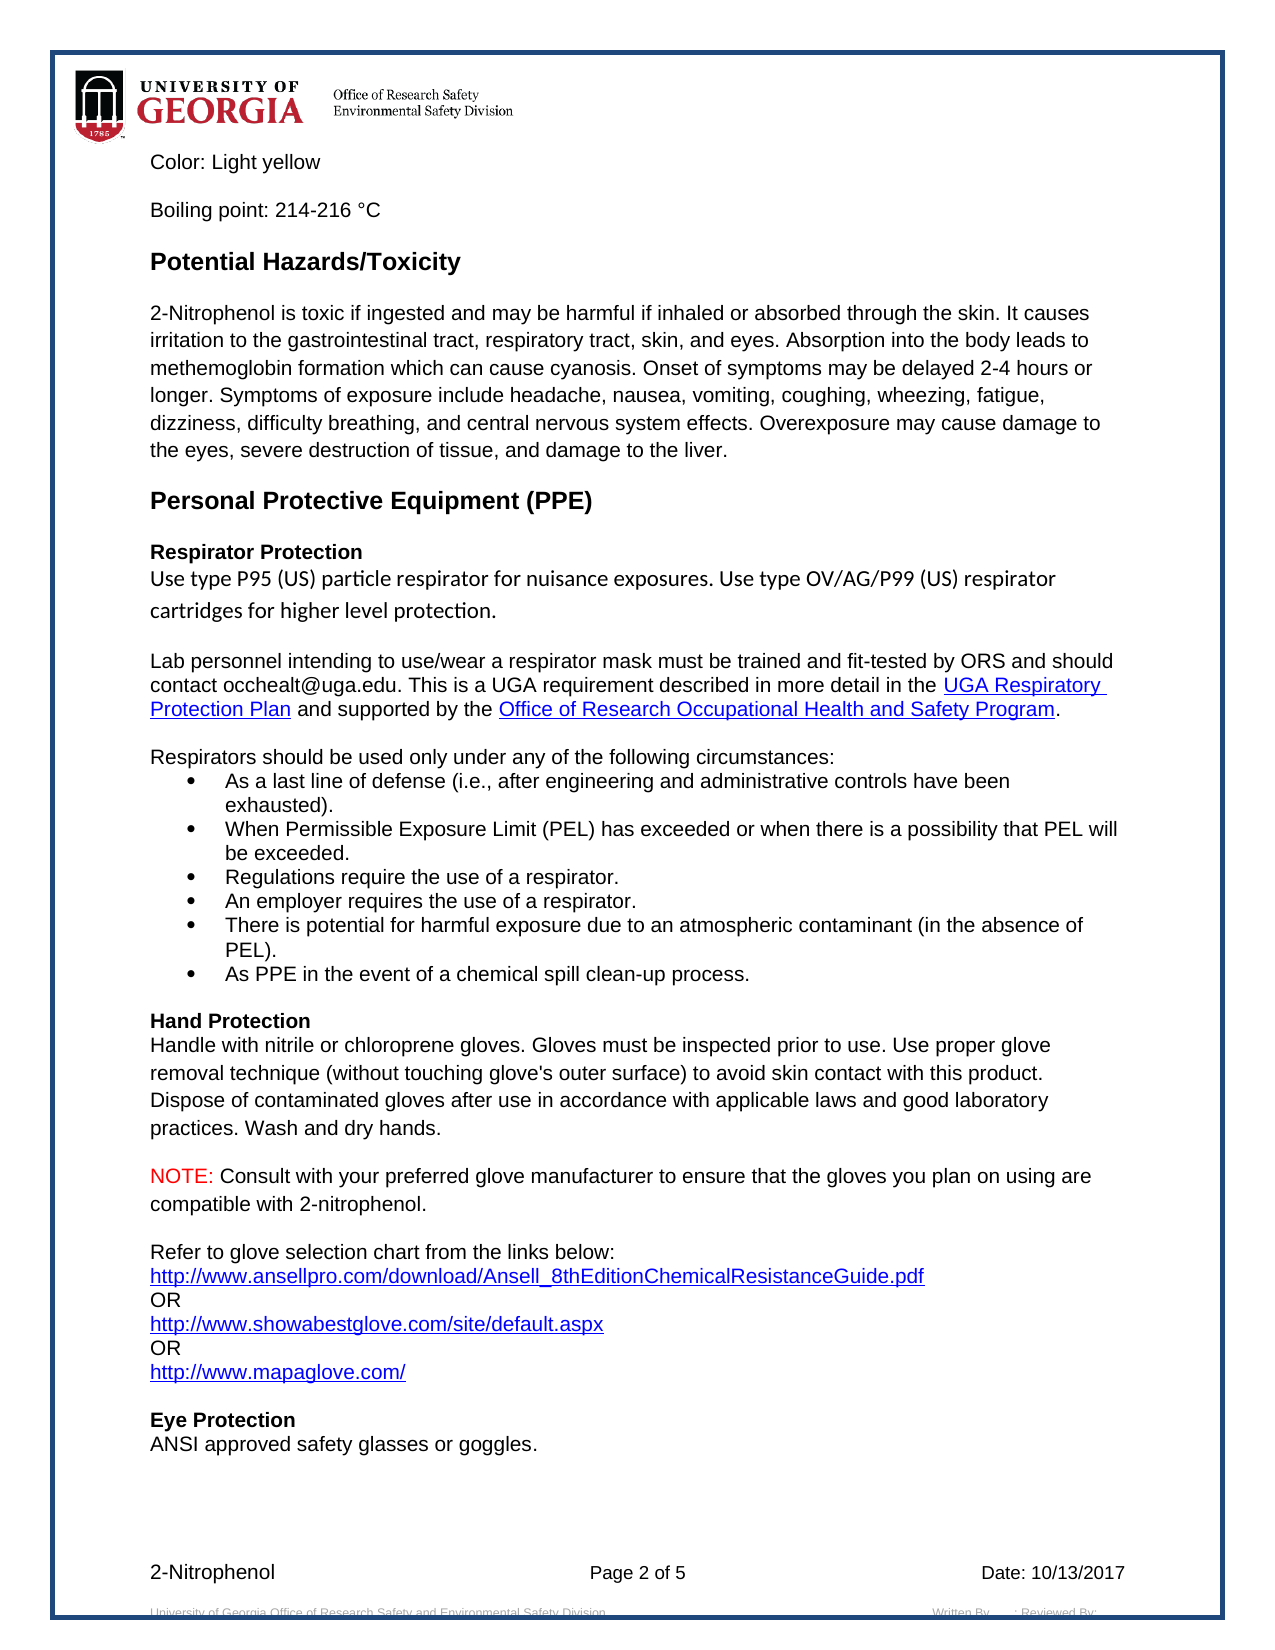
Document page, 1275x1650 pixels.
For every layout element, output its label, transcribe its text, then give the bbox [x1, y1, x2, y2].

text Refer to glove selection chart from the links below: [150, 1240, 1125, 1264]
list As a last line of defense (i.e., after engineering and administrative controls have been exhausted). [187, 769, 1125, 817]
picture [73, 68, 533, 144]
list As PPE in the event of a chemical spill clean-up process. [187, 961, 1125, 985]
list There is potential for harmful exposure due to an atmospheric contaminant (in the absence of PEL). [187, 913, 1125, 961]
text Boiling point: [150, 198, 1125, 222]
text Color: [150, 150, 1125, 174]
list An employer requires the use of a respirator. [187, 889, 1125, 913]
list Regulations require the use of a respirator. [187, 865, 1125, 889]
text http://www.ansellpro.com/download/Ansell_8thEditionChemicalResistanceGuide.pdf [150, 1264, 1125, 1288]
text Personal Protective Equipment (PPE) [150, 486, 1125, 515]
text OR [150, 1336, 1125, 1360]
text http://www.showabestglove.com/site/default.aspx [150, 1312, 1125, 1336]
text Respirator Protection [150, 540, 1125, 564]
text OR [150, 1288, 1125, 1312]
text Hand Protection [150, 1009, 1125, 1033]
text NOTE: Consult with your preferred glove manufacturer to ensure that the gloves you plan on using are compatible with [150, 1164, 1125, 1216]
text Respirators should be used only under any of the following circumstances: [150, 745, 1125, 769]
text Lab personnel intending to use/wear a respirator mask must be trained and fit-tested by ORS and should contact occhealt@uga.edu. This is a UGA requirement described in more detail in the UGA Respiratory Protection Plan and supported by the Office of Research Occupational Health and Safety Program. [150, 649, 1125, 721]
list When Permissible Exposure Limit (PEL) has exceeded or when there is a possibility that PEL will be exceeded. [187, 817, 1125, 865]
text Eye Protection [150, 1408, 1125, 1432]
text http://www.mapaglove.com/ [150, 1360, 1125, 1384]
text Potential Hazards/Toxicity [150, 247, 1125, 275]
